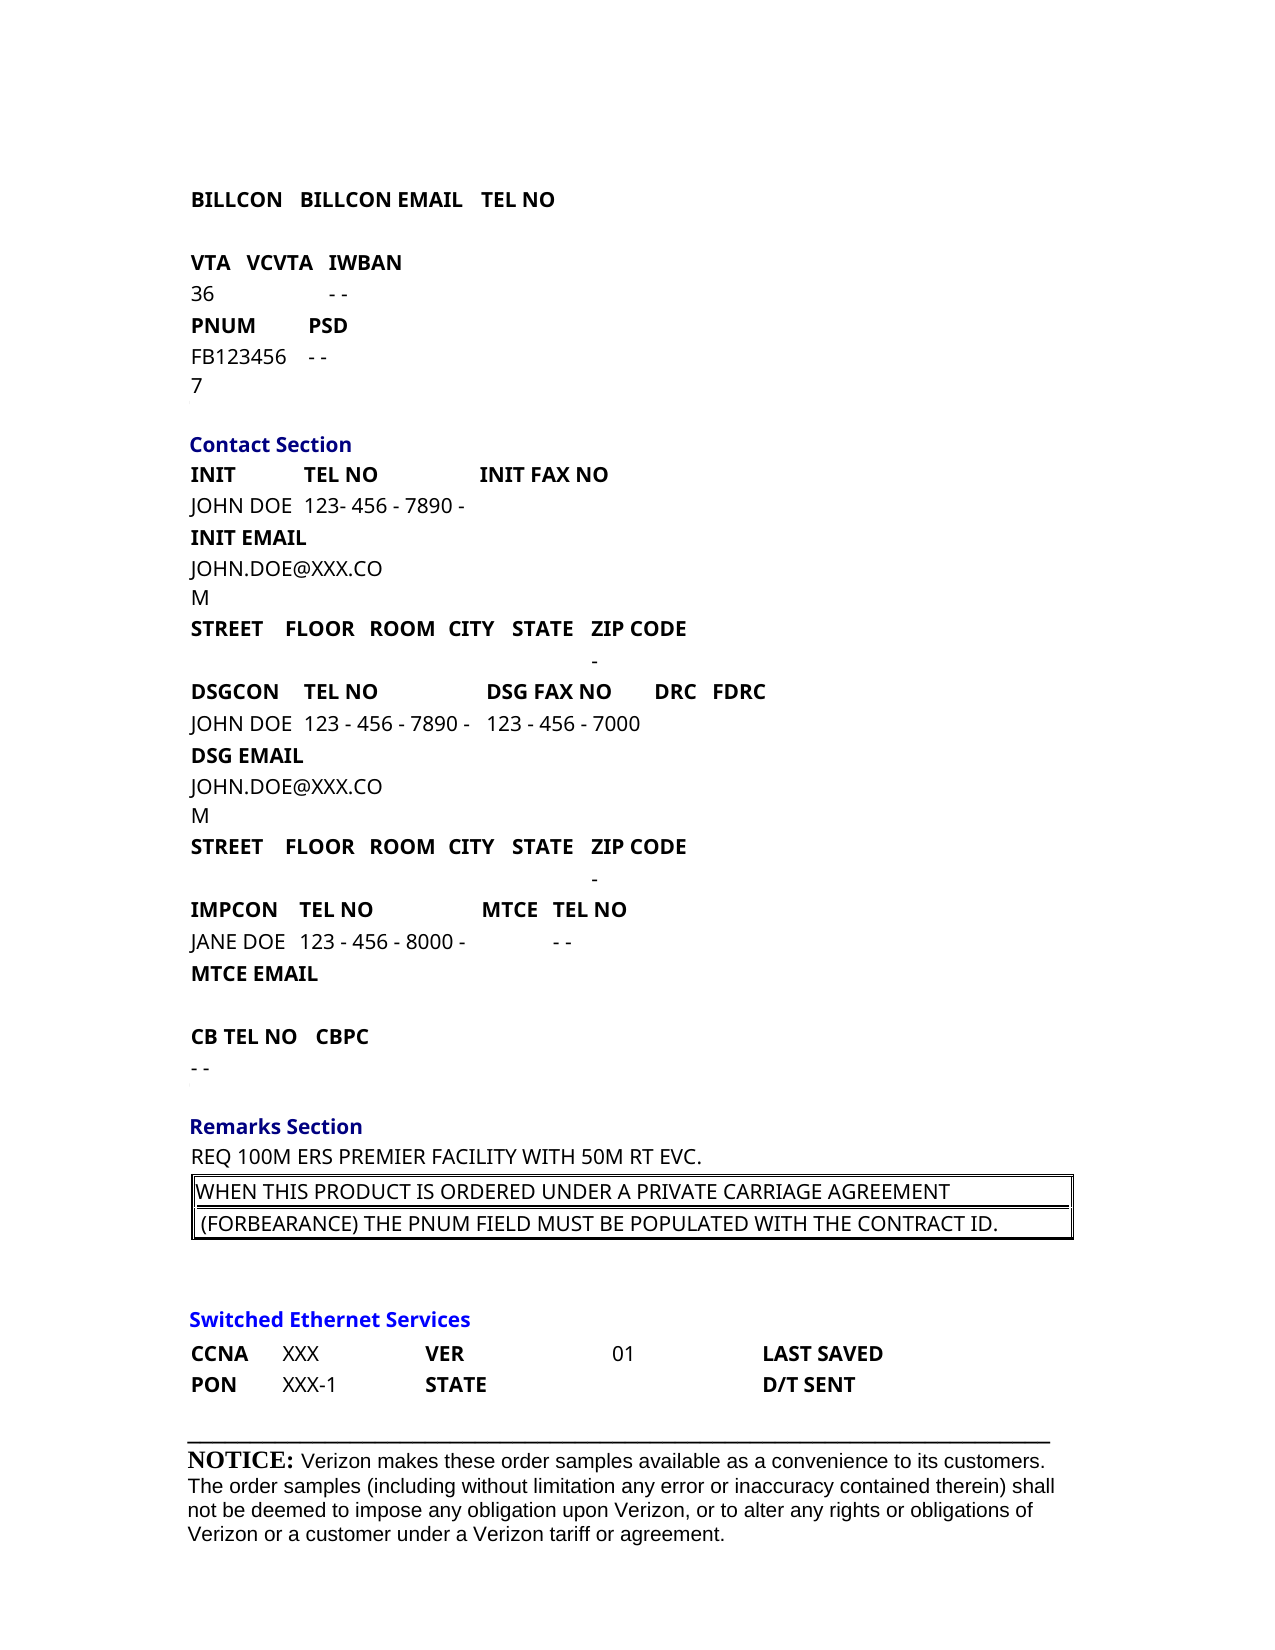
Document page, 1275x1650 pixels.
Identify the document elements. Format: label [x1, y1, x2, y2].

table_cell [188, 1275, 1087, 1402]
table_header [188, 150, 1087, 1275]
